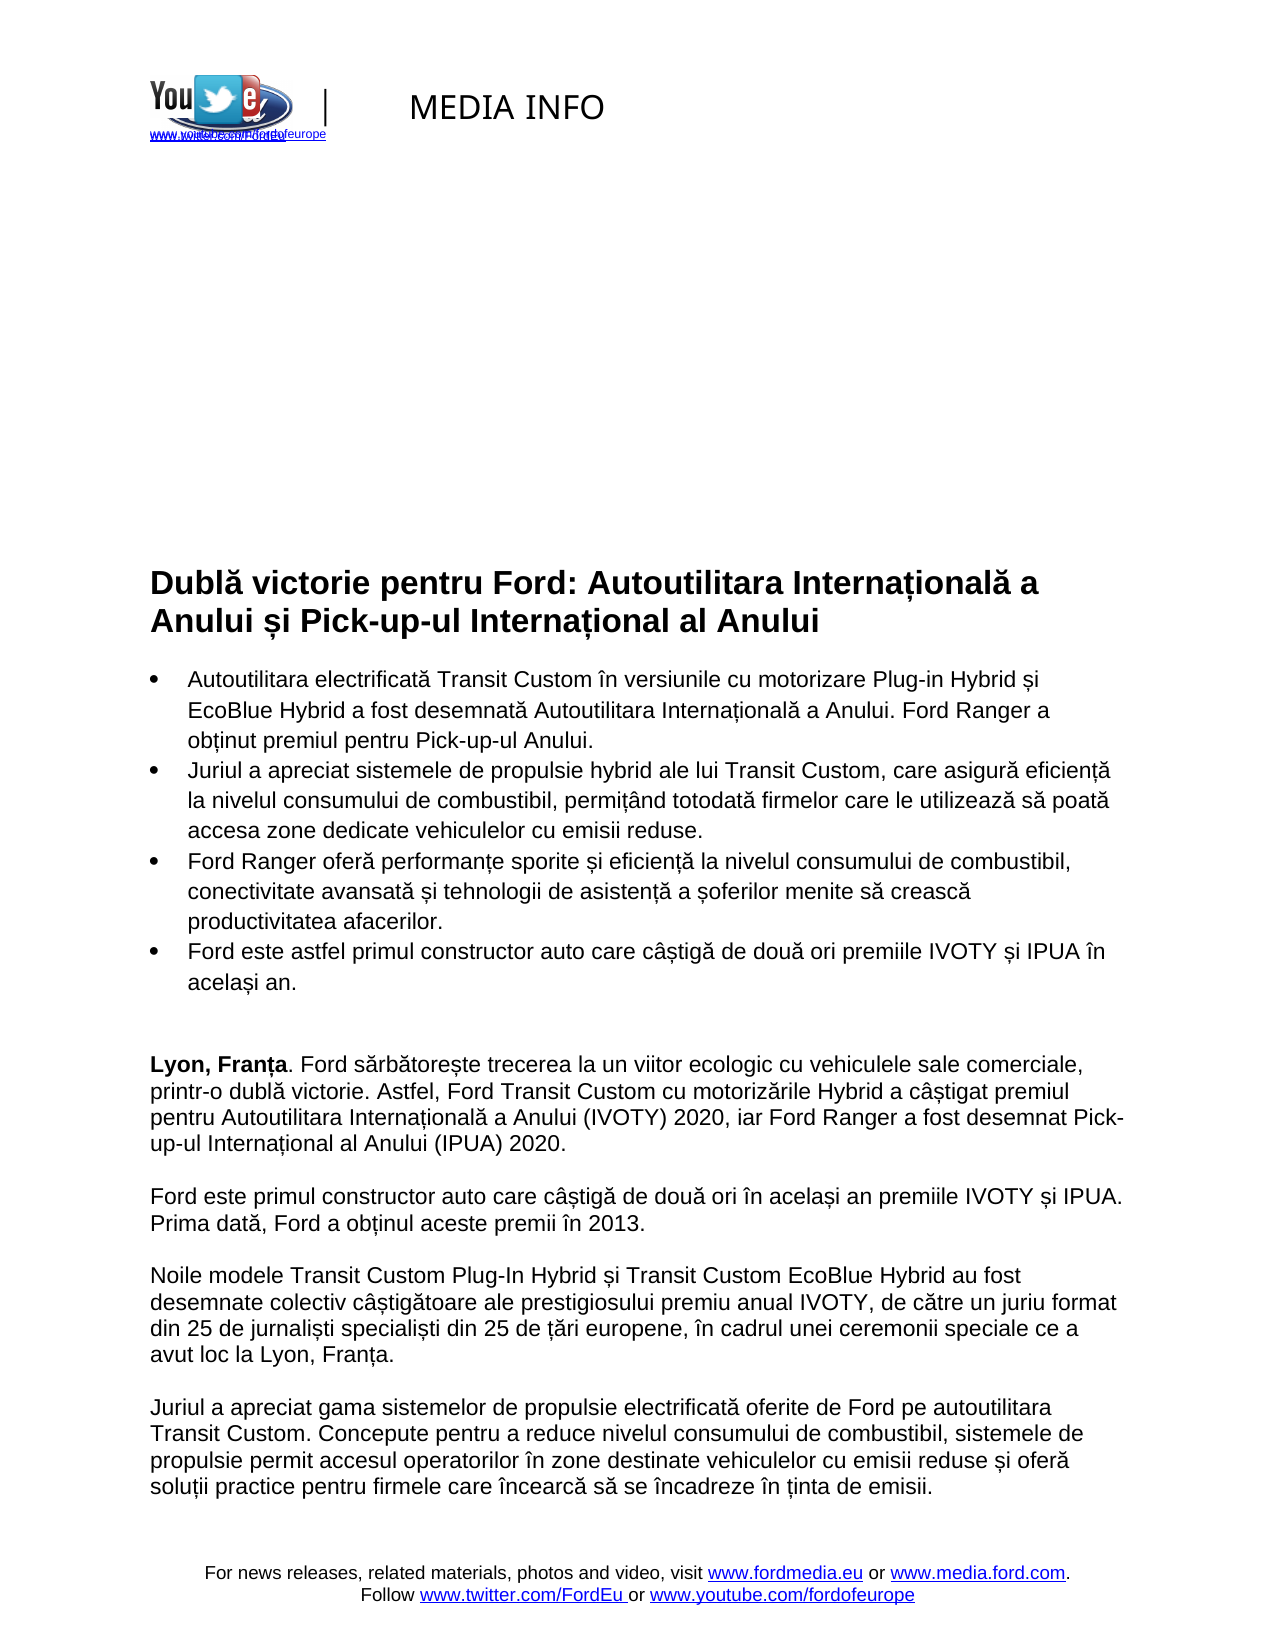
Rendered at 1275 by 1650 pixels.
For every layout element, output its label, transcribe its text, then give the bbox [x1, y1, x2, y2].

text Ford este primul constructor auto care câștigă de două ori în același an premiile IVOTY și IPUA. Prima dată, Ford a obținul aceste premii în 2013. [150, 1157, 1125, 1236]
text Noile modele Transit Custom Plug-In Hybrid și Transit Custom EcoBlue Hybrid au fost desemnate colectiv câștigătoare ale prestigiosului premiu anual IVOTY, de către un juriu format din 25 de jurnaliști specialiști din 25 de țări europene, în cadrul unei ceremonii speciale ce a avut loc la Lyon, Franța. [150, 1262, 1125, 1368]
text Dublă victorie pentru Ford: Autoutilitara Internațională a Anului și Pick-up-ul Internațional al Anului [150, 563, 1125, 640]
list Ford este astfel primul constructor auto care câștigă de două ori premiile IVOTY și IPUA în același an. [150, 938, 1125, 995]
list Juriul a apreciat sistemele de propulsie hybrid ale lui Transit Custom, care asigură eficiență la nivelul consumului de combustibil, permițând totodată firmelor care le utilizează să poată accesa zone dedicate vehiculelor cu emisii reduse. [150, 757, 1125, 844]
picture [150, 75, 293, 133]
text Lyon, Franța. Ford sărbătorește trecerea la un viitor ecologic cu vehiculele sale comerciale, printr-o dublă victorie. Astfel, Ford Transit Custom cu motorizările Hybrid a câștigat premiul pentru Autoutilitara Internațională a Anului (IVOTY) 2020, iar Ford Ranger a fost desemnat Pick-up-ul Internațional al Anului (IPUA) 2020. [150, 1051, 1125, 1157]
text Juriul a apreciat gama sistemelor de propulsie electrificată oferite de Ford pe autoutilitara Transit Custom. Concepute pentru a reduce nivelul consumului de combustibil, sistemele de propulsie permit accesul operatorilor în zone destinate vehiculelor cu emisii reduse și oferă soluții practice pentru firmele care încearcă să se încadreze în ținta de emisii. [150, 1368, 1125, 1499]
list Autoutilitara electrificată Transit Custom în versiunile cu motorizare Plug-in Hybrid și EcoBlue Hybrid a fost desemnată Autoutilitara Internațională a Anului. Ford Ranger a obținut premiul pentru Pick-up-ul Anului. [150, 666, 1125, 753]
list Ford Ranger oferă performanțe sporite și eficiență la nivelul consumului de combustibil, conectivitate avansată și tehnologii de asistență a șoferilor menite să crească productivitatea afacerilor. [150, 848, 1125, 934]
